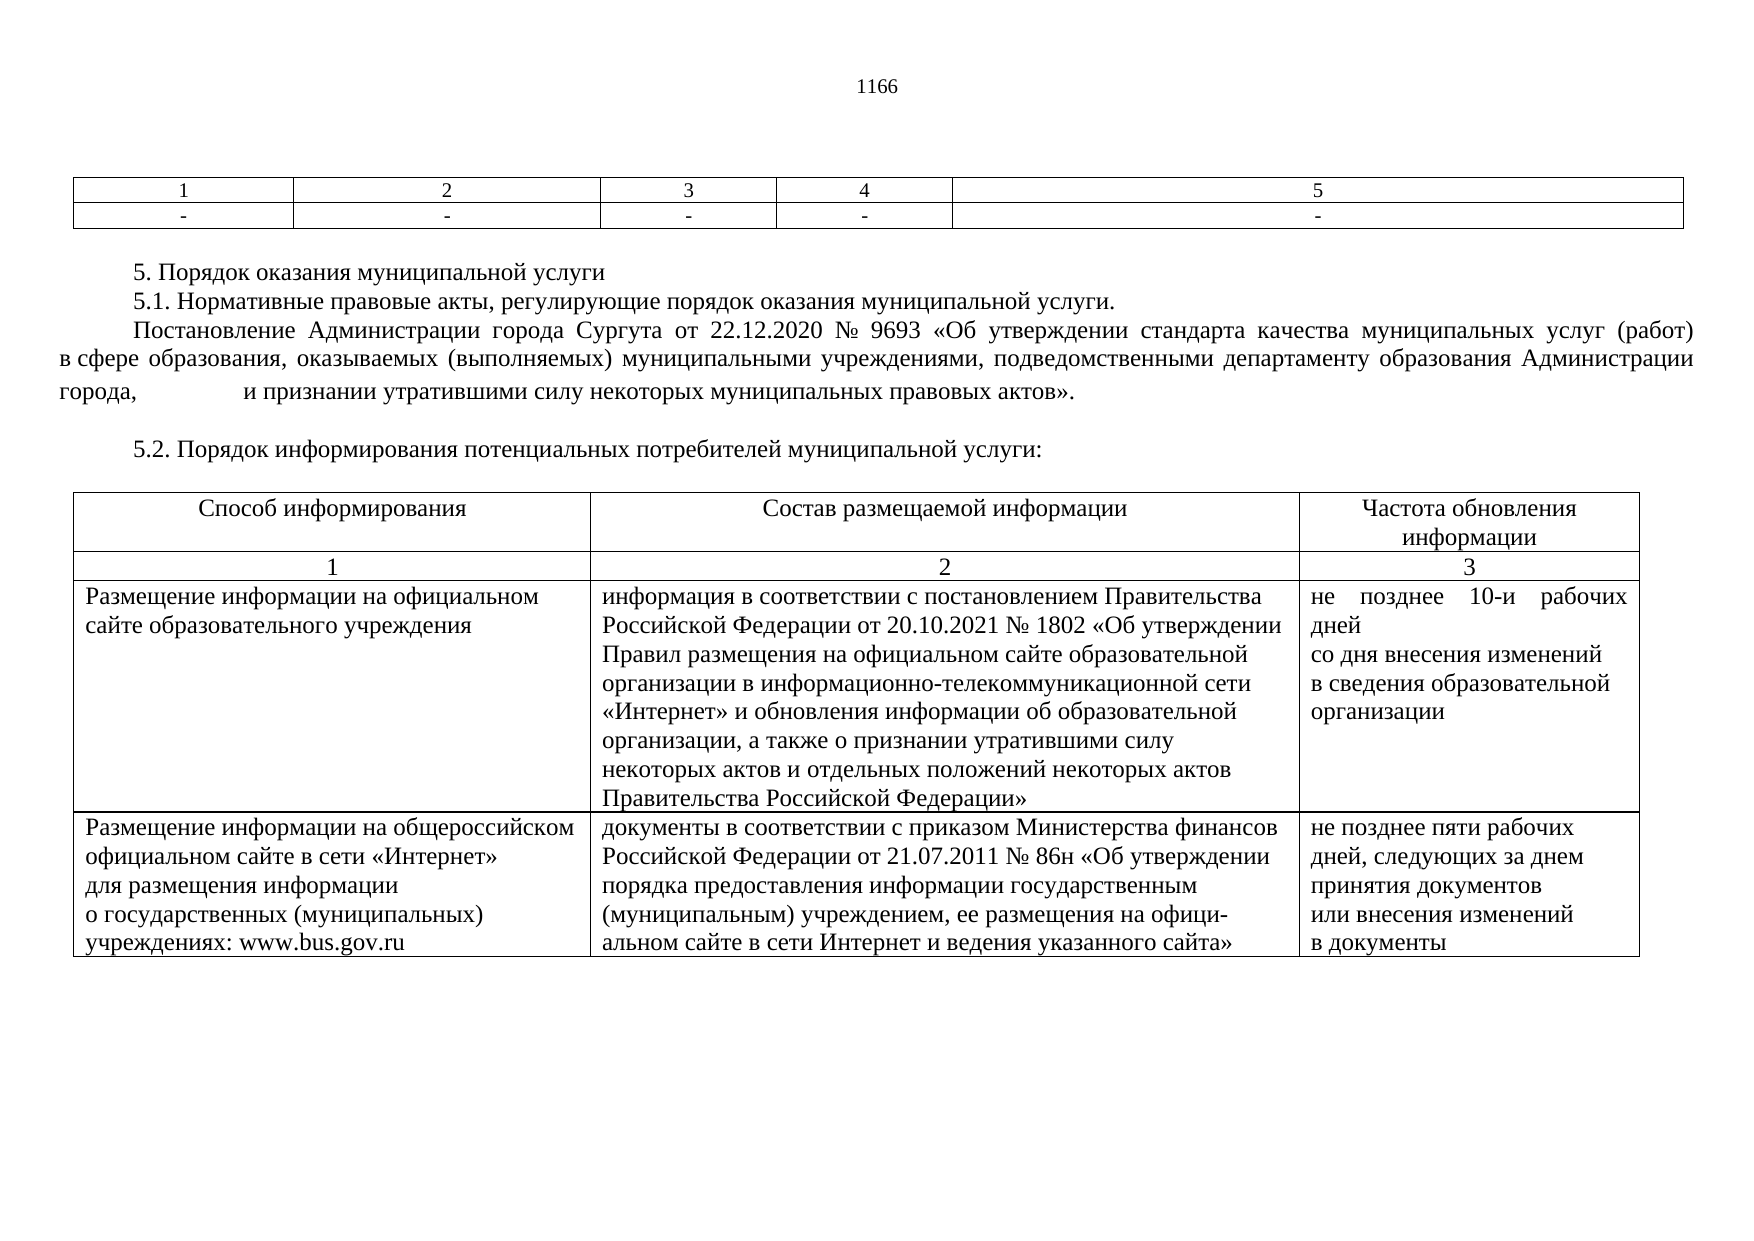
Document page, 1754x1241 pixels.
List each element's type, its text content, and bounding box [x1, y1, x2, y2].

text Постановление Администрации города Сургута от 22.12.2020 № 9693 «Об утверждении стандарта качества муниципальных услуг (работ) в сфере образования, оказываемых (выполняемых) муниципальными учреждениями, подведомственными департаменту образования Администрации города, и признании утратившими силу некоторых муниципальных правовых актов». [59, 315, 1695, 406]
table_cell - [294, 203, 600, 227]
table_header Частота обновления информации [1300, 493, 1639, 551]
table_cell 3 [601, 178, 776, 202]
table_header Состав размещаемой информации [591, 493, 1299, 551]
table_cell 3 [1300, 552, 1639, 580]
table_cell 2 [591, 552, 1299, 580]
table_cell документы в соответствии с приказом Министерства финансов Российской Федерации от 21.07.2011 № 86н «Об утверждении порядка предоставления информации государственным (муниципальным) учреждением, ее размещения на офици- альном сайте в сети Интернет и ведения указанного сайта» [591, 813, 1299, 956]
table_cell Размещение информации на официальном сайте образовательного учреждения [74, 581, 590, 811]
table_cell - [777, 203, 952, 227]
table_cell - [74, 203, 293, 227]
table_cell 1 [74, 178, 293, 202]
table_cell Размещение информации на общероссийском официальном сайте в сети «Интернет» для размещения информации о государственных (муниципальных) учреждениях: www.bus.gov.ru [74, 813, 590, 956]
text 5. Порядок оказания муниципальной услуги [118, 257, 1695, 286]
table_header Способ информирования [74, 493, 590, 551]
table_cell информация в соответствии с постановлением Правительства Российской Федерации от 20.10.2021 № 1802 «Об утверждении Правил размещения на официальном сайте образовательной организации в информационно-телекоммуникационной сети «Интернет» и обновления информации об образовательной организации, а также о признании утратившими силу некоторых актов и отдельных положений некоторых актов Правительства Российской Федерации» [591, 581, 1299, 811]
table_cell не позднее пяти рабочих дней, следующих за днем принятия документов или внесения изменений в документы [1300, 813, 1639, 956]
text 5.2. Порядок информирования потенциальных потребителей муниципальной услуги: [59, 434, 1695, 463]
table_cell 1 [74, 552, 590, 580]
table_cell 4 [777, 178, 952, 202]
table_cell 5 [953, 178, 1683, 202]
text 5.1. Нормативные правовые акты, регулирующие порядок оказания муниципальной услуги. [118, 286, 1695, 315]
table_cell - [601, 203, 776, 227]
table_cell - [953, 203, 1683, 227]
table_cell не позднее 10-и рабочих дней со дня внесения изменений в сведения образовательной организации [1300, 581, 1639, 811]
table_cell 2 [294, 178, 600, 202]
